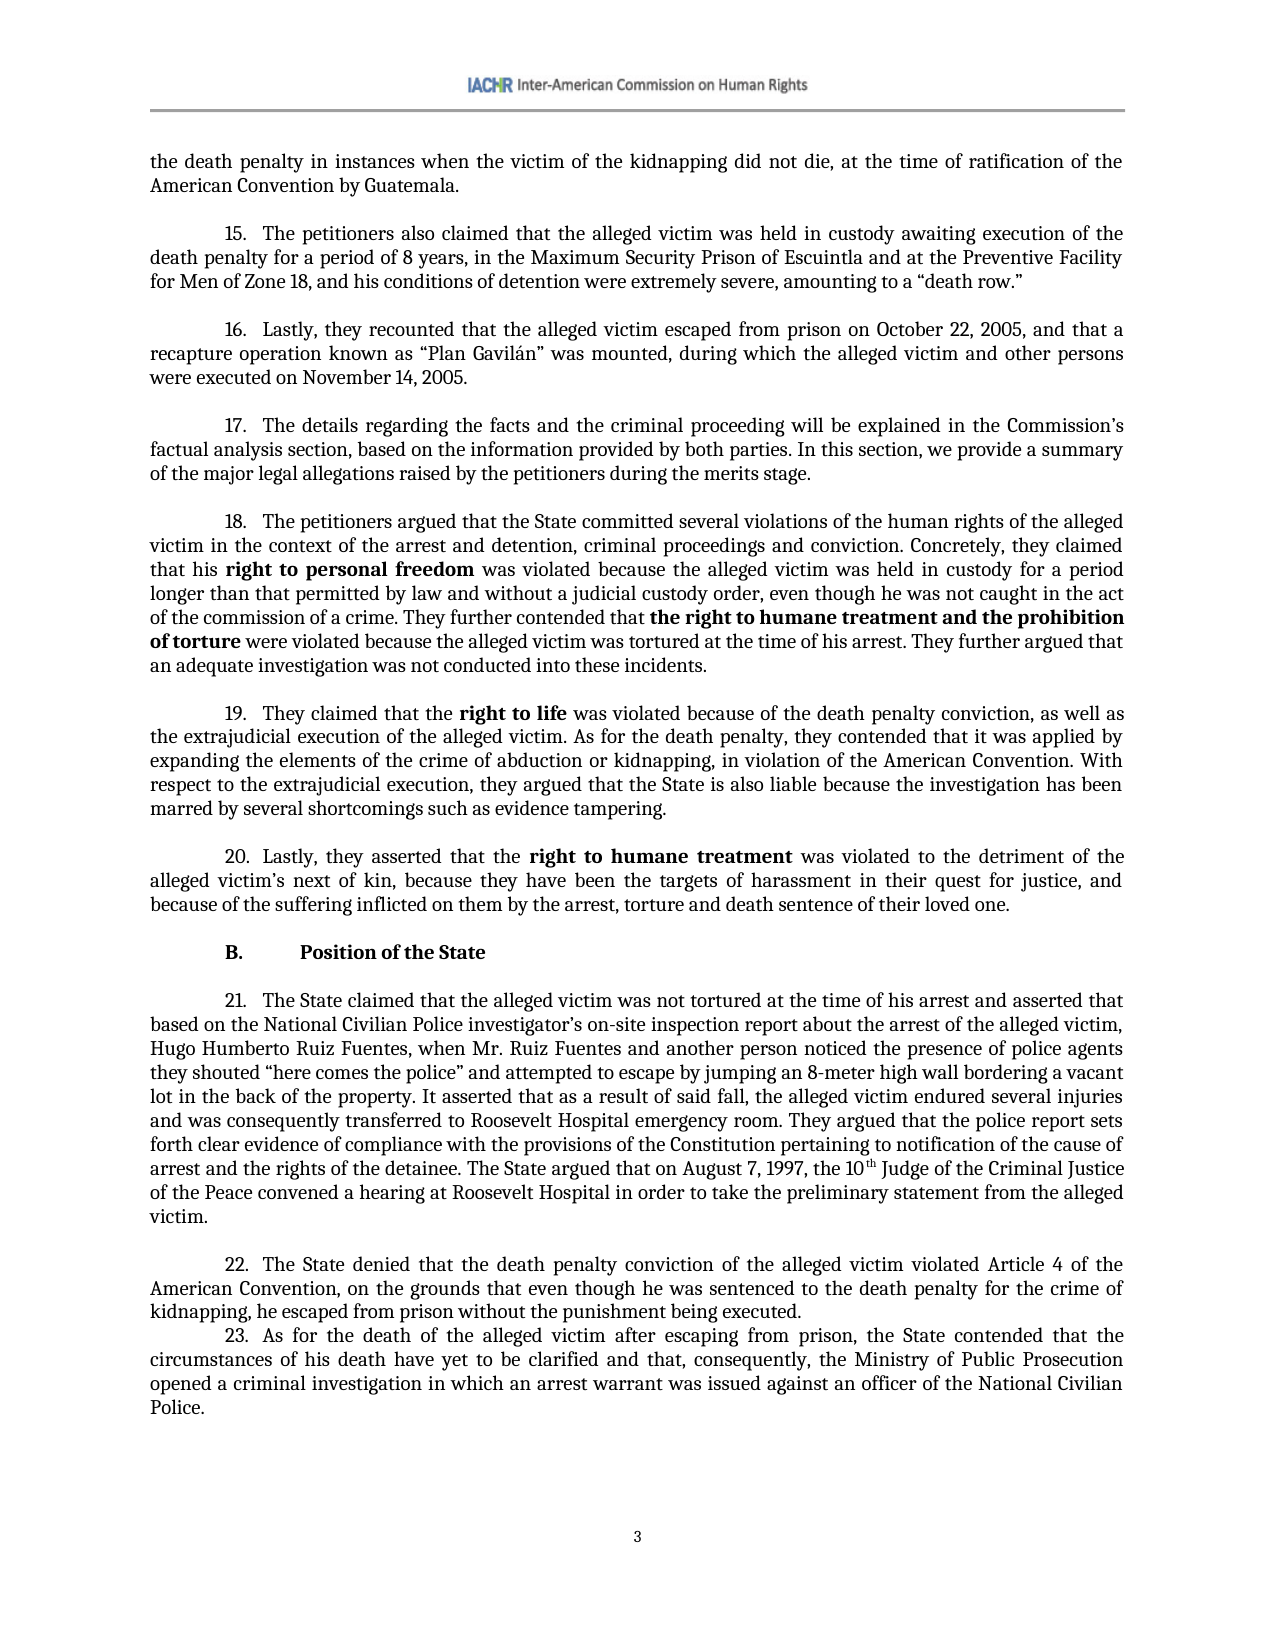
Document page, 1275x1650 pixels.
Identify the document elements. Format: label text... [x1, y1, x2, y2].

list The State claimed that the alleged victim was not tortured at the time of his arrest and asserted that based on the National Civilian Police investigator’s on-site inspection report about the arrest of the alleged victim, Hugo Humberto Ruiz Fuentes, when Mr. Ruiz Fuentes and another person noticed the presence of police agents they shouted “here comes the police” and attempted to escape by jumping an 8-meter high wall bordering a vacant lot in the back of the property. It asserted that as a result of said fall, the alleged victim endured several injuries and was consequently transferred to Roosevelt Hospital emergency room. They argued that the police report sets forth clear evidence of compliance with the provisions of the Constitution pertaining to notification of the cause of arrest and the rights of the detainee. The State argued that on August 7, 1997, the 10th Judge of the Criminal Justice of the Peace convened a hearing at Roosevelt Hospital in order to take the preliminary statement from the alleged victim. [150, 989, 1125, 1228]
list The petitioners argued that the State committed several violations of the human rights of the alleged victim in the context of the arrest and detention, criminal proceedings and conviction. Concretely, they claimed that his right to personal freedom was violated because the alleged victim was held in custody for a period longer than that permitted by law and without a judicial custody order, even though he was not caught in the act of the commission of a crime. They further contended that the right to humane treatment and the prohibition of torture were violated because the alleged victim was tortured at the time of his arrest. They further argued that an adequate investigation was not conducted into these incidents. [150, 509, 1125, 677]
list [150, 150, 1125, 198]
list The details regarding the facts and the criminal proceeding will be explained in the Commission’s factual analysis section, based on the information provided by both parties. In this section, we provide a summary of the major legal allegations raised by the petitioners during the merits stage. [150, 414, 1125, 486]
list They claimed that the right to life was violated because of the death penalty conviction, as well as the extrajudicial execution of the alleged victim. As for the death penalty, they contended that it was applied by expanding the elements of the crime of abduction or kidnapping, in violation of the American Convention. With respect to the extrajudicial execution, they argued that the State is also liable because the investigation has been marred by several shortcomings such as evidence tampering. [150, 701, 1125, 821]
list The State denied that the death penalty conviction of the alleged victim violated Article 4 of the American Convention, on the grounds that even though he was sentenced to the death penalty for the crime of kidnapping, he escaped from prison without the punishment being executed. [150, 1252, 1125, 1324]
list The petitioners also claimed that the alleged victim was held in custody awaiting execution of the death penalty for a period of 8 years, in the Maximum Security Prison of Escuintla and at the Preventive Facility for Men of Zone 18, and his conditions of detention were extremely severe, amounting to a “death row.” [150, 222, 1125, 294]
list Lastly, they asserted that the right to humane treatment was violated to the detriment of the alleged victim’s next of kin, because they have been the targets of harassment in their quest for justice, and because of the suffering inflicted on them by the arrest, torture and death sentence of their loved one. [150, 845, 1125, 917]
list Lastly, they recounted that the alleged victim escaped from prison on October 22, 2005, and that a recapture operation known as “Plan Gavilán” was mounted, during which the alleged victim and other persons were executed on November 14, 2005. [150, 318, 1125, 389]
picture [456, 75, 819, 95]
list As for the death of the alleged victim after escaping from prison, the State contended that the circumstances of his death have yet to be clarified and that, consequently, the Ministry of Public Prosecution opened a criminal investigation in which an arrest warrant was issued against an officer of the National Civilian Police. [150, 1324, 1125, 1420]
subtitle Position of the State [225, 941, 1125, 965]
